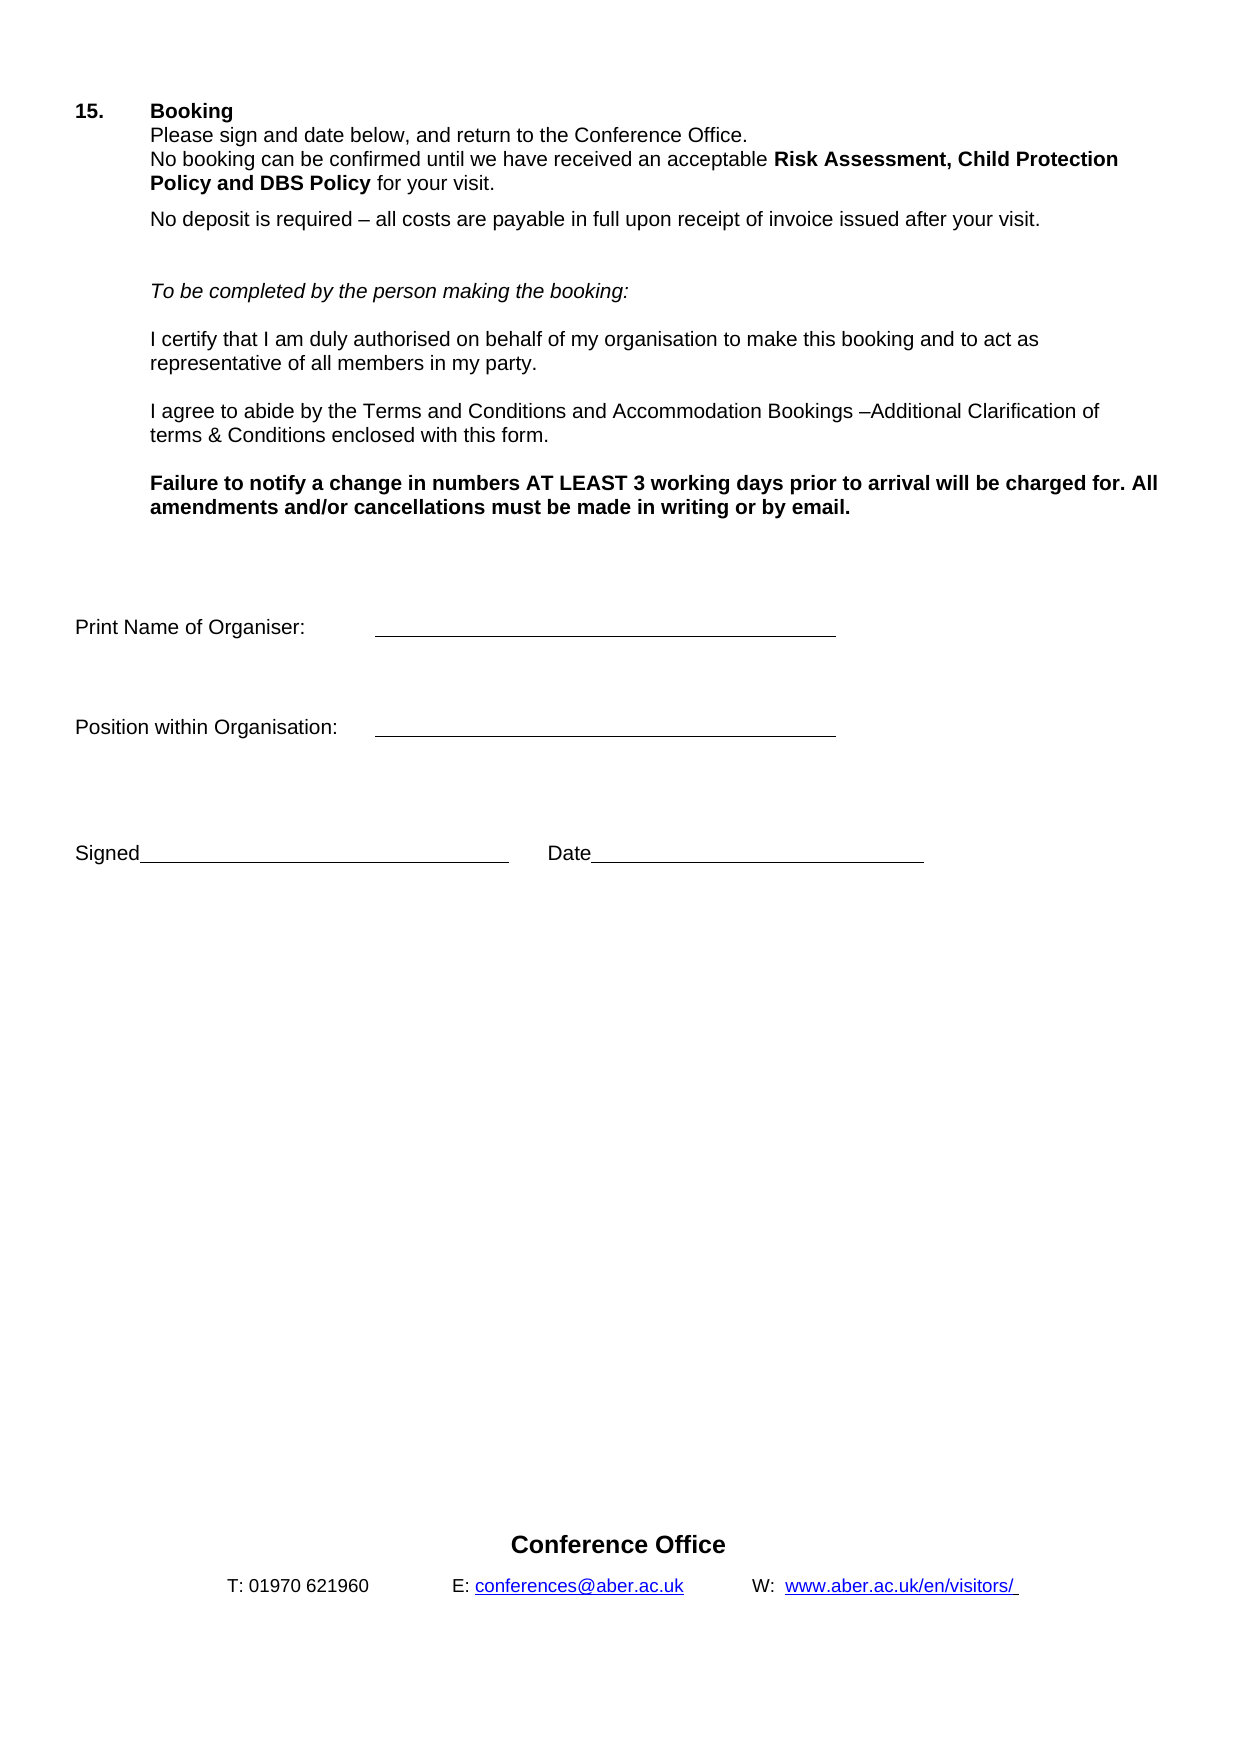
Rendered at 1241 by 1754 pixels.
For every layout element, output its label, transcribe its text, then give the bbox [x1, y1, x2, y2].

text T: 01970 621960 E: conferences@aber.ac.uk W: www.aber.ac.uk/en/visitors/ [33, 1575, 1207, 1597]
subtitle Booking [75, 98, 1228, 122]
text Please sign and date below, and return to the Conference Office. [150, 122, 1228, 146]
text No booking can be confirmed until we have received an acceptable Risk Assessment, Child Protection Policy and DBS Policy for your visit. [150, 147, 1147, 194]
text Signed Date [75, 841, 1228, 864]
text No deposit is required – all costs are payable in full upon receipt of invoice issued after your visit. [150, 207, 1228, 231]
text I agree to abide by the Terms and Conditions and Accommodation Bookings –Additional Clarification of terms & Conditions enclosed with this form. [150, 399, 1103, 447]
text Print Name of Organiser: [75, 615, 1228, 639]
text I certify that I am duly authorised on behalf of my organisation to make this booking and to act as representative of all members in my party. [150, 327, 1151, 375]
text To be completed by the person making the booking: [150, 279, 1228, 303]
text Conference Office [300, 1530, 937, 1558]
text Position within Organisation: [75, 715, 1228, 739]
subtitle Failure to notify a change in numbers AT LEAST 3 working days prior to arrival will be charged for. All amendments and/or cancellations must be made in writing or by email. [150, 471, 1181, 519]
